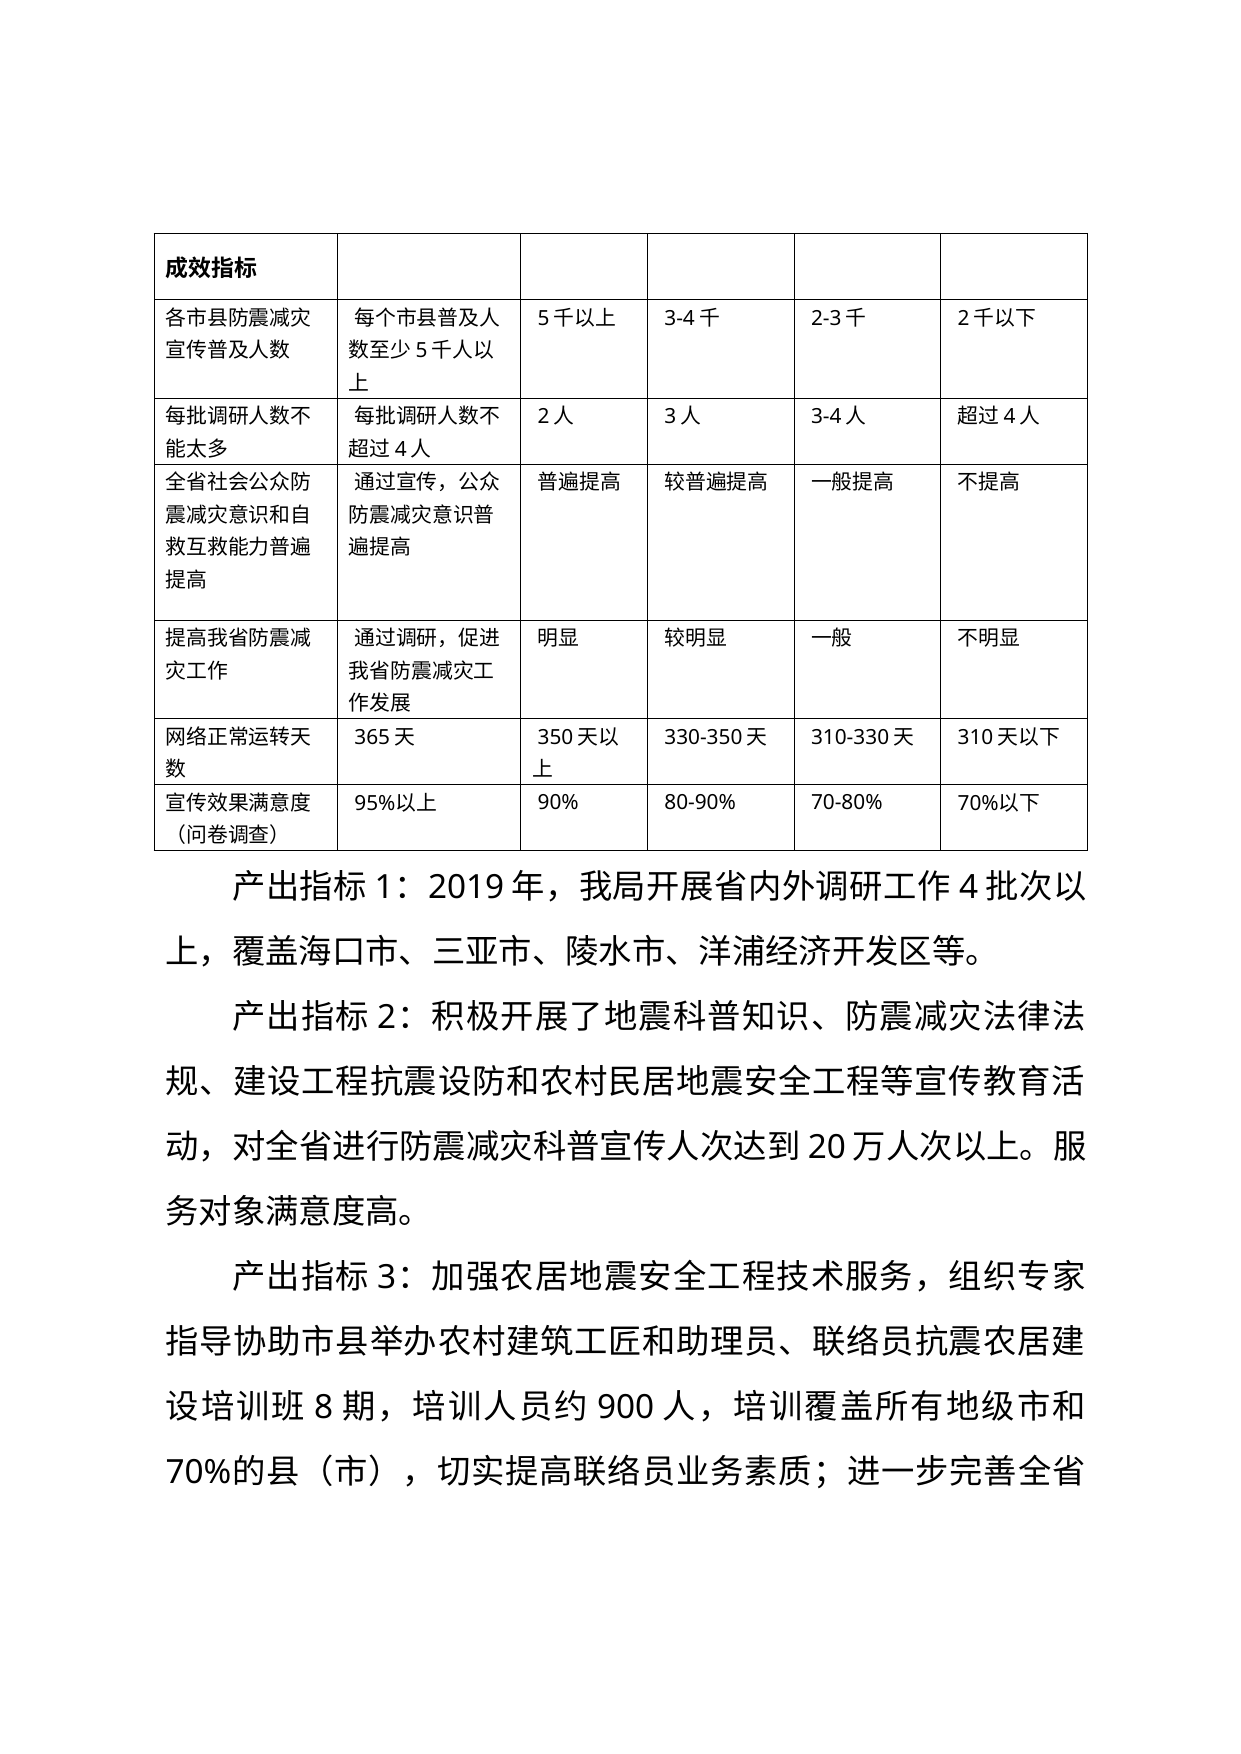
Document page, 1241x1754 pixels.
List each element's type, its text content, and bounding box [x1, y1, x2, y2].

table_cell 310天以下 [941, 719, 1087, 784]
table_cell 350天以上 [521, 719, 647, 784]
table_cell [648, 234, 794, 299]
table_cell 70-80% [795, 785, 940, 850]
table_cell 每批调研人数不超过4人 [338, 399, 520, 463]
table_cell [941, 234, 1087, 299]
table_cell 90% [521, 785, 647, 850]
table_cell 一般 [795, 621, 940, 718]
table_cell 每个市县普及人数至少5千人以上 [338, 300, 520, 397]
table_cell 不明显 [941, 621, 1087, 718]
table_cell 不提高 [941, 465, 1087, 619]
table_cell 一般提高 [795, 465, 940, 619]
text 产出指标2：积极开展了地震科普知识、防震减灾法律法规、建设工程抗震设防和农村民居地震安全工程等宣传教育活动，对全省进行防震减灾科普宣传人次达到20万人次以上。服务对象满意度高。 [165, 981, 1087, 1241]
table_cell 提高我省防震减灾工作 [155, 621, 337, 718]
table_cell [521, 234, 647, 299]
table_cell 通过宣传，公众防震减灾意识普遍提高 [338, 465, 520, 619]
table_cell 70%以下 [941, 785, 1087, 850]
table_cell 较普遍提高 [648, 465, 794, 619]
table_cell 5千以上 [521, 300, 647, 397]
table_cell 通过调研，促进我省防震减灾工作发展 [338, 621, 520, 718]
table_cell 超过4人 [941, 399, 1087, 463]
table_cell 330-350天 [648, 719, 794, 784]
table_cell 365天 [338, 719, 520, 784]
table_cell [338, 234, 520, 299]
table_cell 2人 [521, 399, 647, 463]
table_cell 310-330天 [795, 719, 940, 784]
table_cell 宣传效果满意度（问卷调查） [155, 785, 337, 850]
table_cell 较明显 [648, 621, 794, 718]
table_cell 普遍提高 [521, 465, 647, 619]
table_cell 每批调研人数不能太多 [155, 399, 337, 463]
table_cell 80-90% [648, 785, 794, 850]
table_cell 3人 [648, 399, 794, 463]
table_cell 全省社会公众防震减灾意识和自救互救能力普遍提高 [155, 465, 337, 619]
text 产出指标1：2019年，我局开展省内外调研工作4批次以上，覆盖海口市、三亚市、陵水市、洋浦经济开发区等。 [165, 851, 1087, 981]
table_cell 95%以上 [338, 785, 520, 850]
table_cell 3-4人 [795, 399, 940, 463]
table_cell 2千以下 [941, 300, 1087, 397]
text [165, 1241, 1087, 1501]
table_cell 3-4千 [648, 300, 794, 397]
table_cell 成效指标 [155, 234, 337, 299]
table_cell 明显 [521, 621, 647, 718]
table_cell 2-3千 [795, 300, 940, 397]
table_cell [795, 234, 940, 299]
table_cell 各市县防震减灾宣传普及人数 [155, 300, 337, 397]
table_cell 网络正常运转天数 [155, 719, 337, 784]
